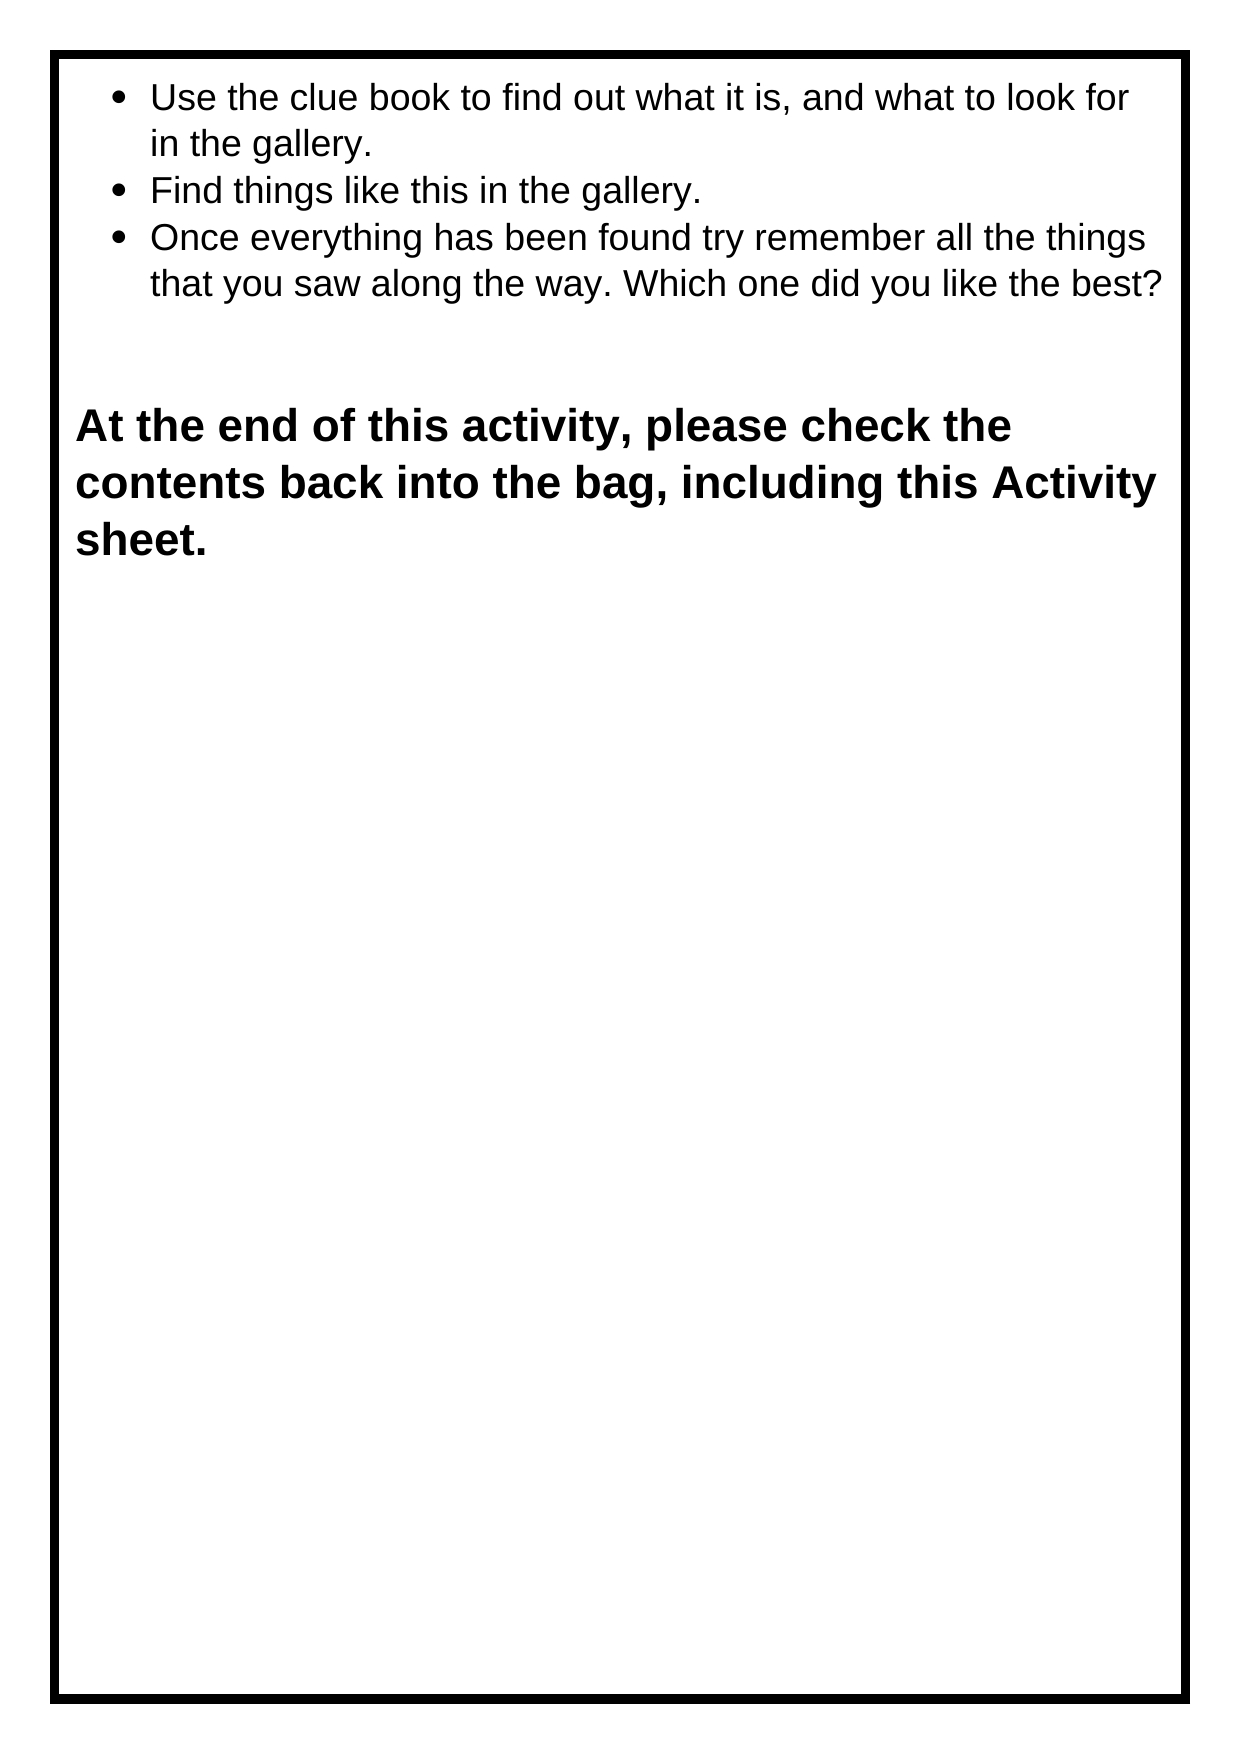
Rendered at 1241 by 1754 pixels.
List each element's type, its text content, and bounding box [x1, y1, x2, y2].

list Once everything has been found try remember all the things that you saw along the way. Which one did you like the best? [112, 215, 1165, 305]
list Use the clue book to find out what it is, and what to look for in the gallery. [112, 75, 1165, 165]
text At the end of this activity, please check the contents back into the bag, including this Activity sheet. [75, 398, 1165, 565]
list Find things like this in the gallery. [112, 168, 1165, 211]
